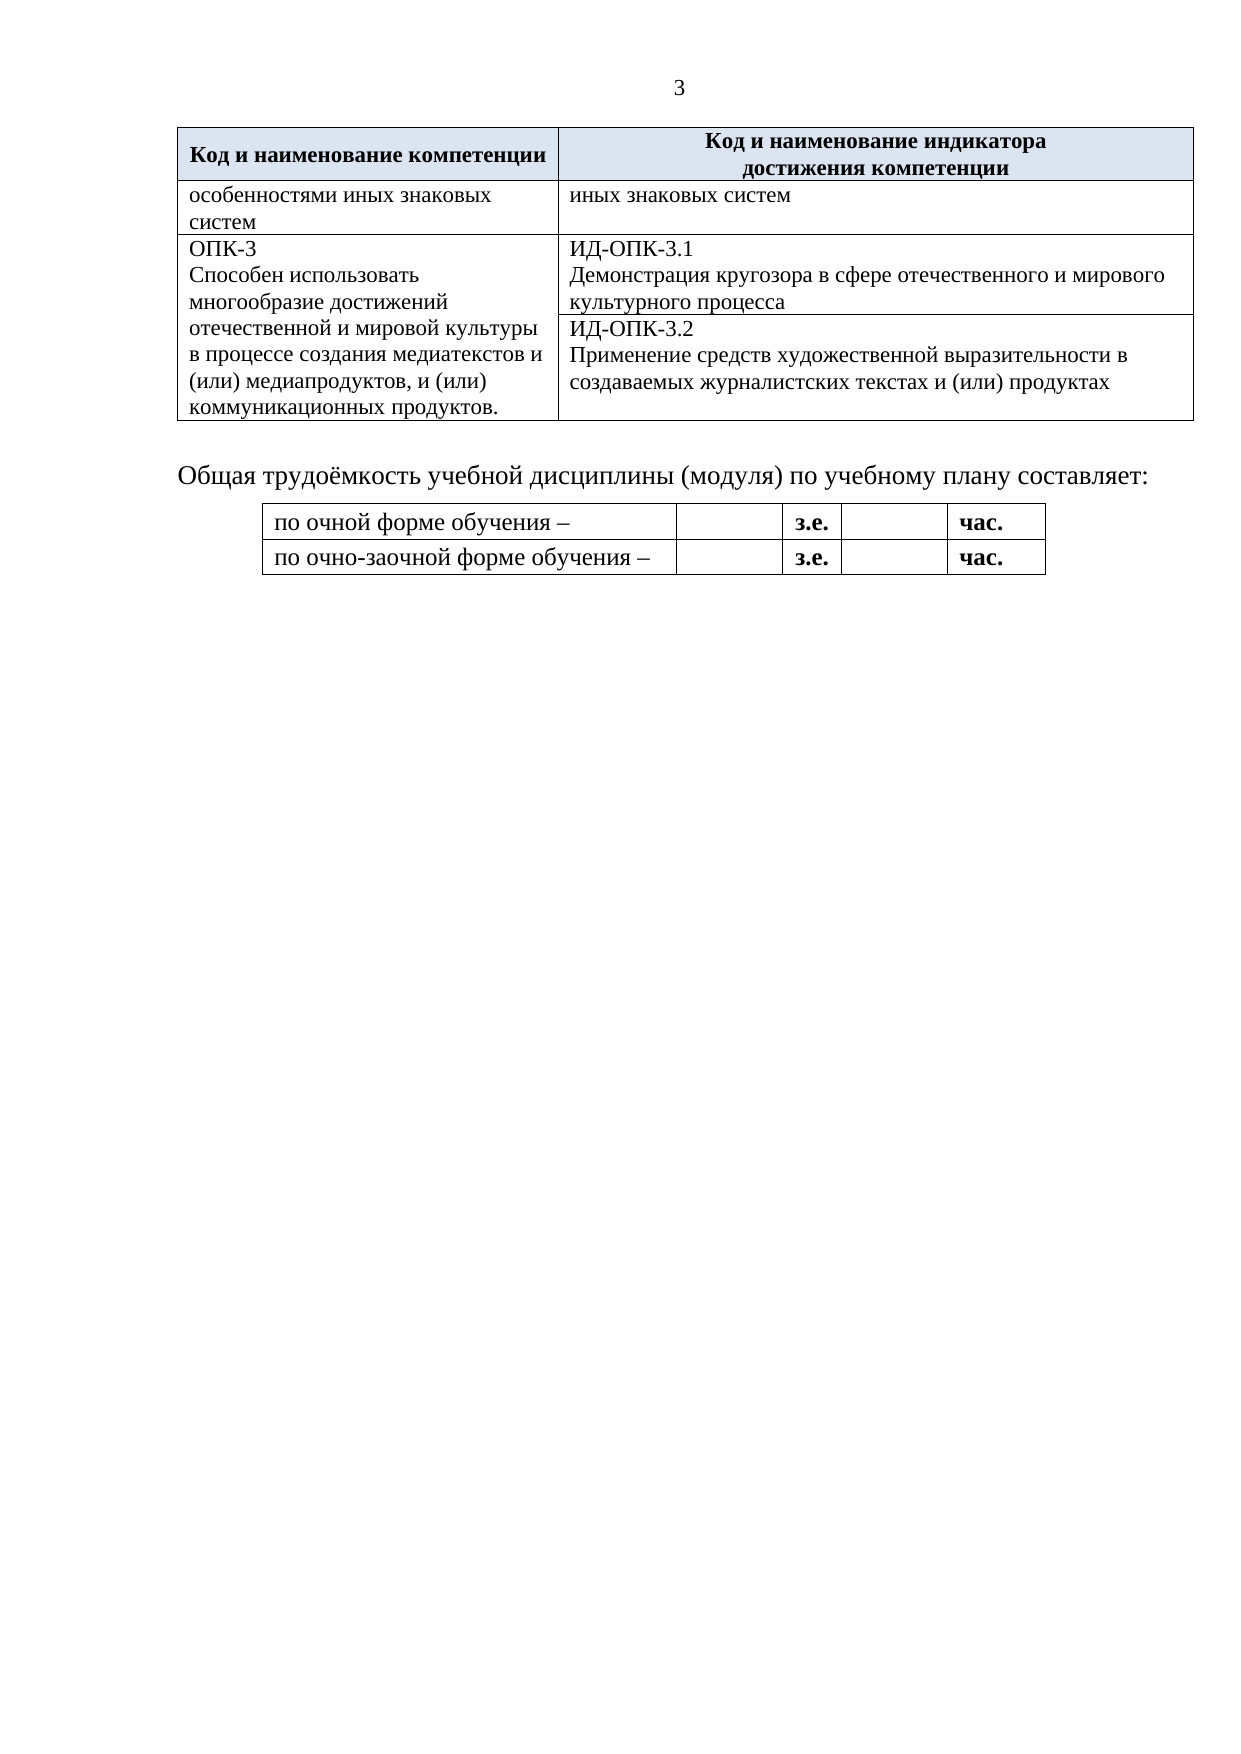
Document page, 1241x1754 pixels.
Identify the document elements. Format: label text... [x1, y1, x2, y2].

table_header [842, 504, 947, 538]
table_cell час. [948, 540, 1045, 574]
table_cell [677, 540, 782, 574]
table_cell [842, 540, 947, 574]
table_header Код и наименование компетенции [178, 128, 558, 180]
table_header з.е. [783, 504, 841, 538]
table_header час. [948, 504, 1045, 538]
table_header по очной форме обучения – [263, 504, 676, 538]
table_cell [559, 181, 1193, 234]
subtitle Общая трудоёмкость учебной дисциплины (модуля) по учебному плану составляет: [177, 459, 1181, 491]
table_header Код и наименование индикатора достижения компетенции [559, 128, 1193, 180]
table_cell по очно-заочной форме обучения – [263, 540, 676, 574]
table_cell з.е. [783, 540, 841, 574]
table_cell ИД-ОПК-3.1 Демонстрация кругозора в сфере отечественного и мирового культурного процесса [559, 235, 1193, 314]
table_cell ИД-ОПК-3.2 Применение средств художественной выразительности в создаваемых журналистских текстах и (или) продуктах [559, 315, 1193, 419]
table_cell ОПК-3 Способен использовать многообразие достижений отечественной и мировой культуры в процессе создания медиатекстов и (или) медиапродуктов, и (или) коммуникационных продуктов. [178, 235, 558, 419]
table_header [677, 504, 782, 538]
